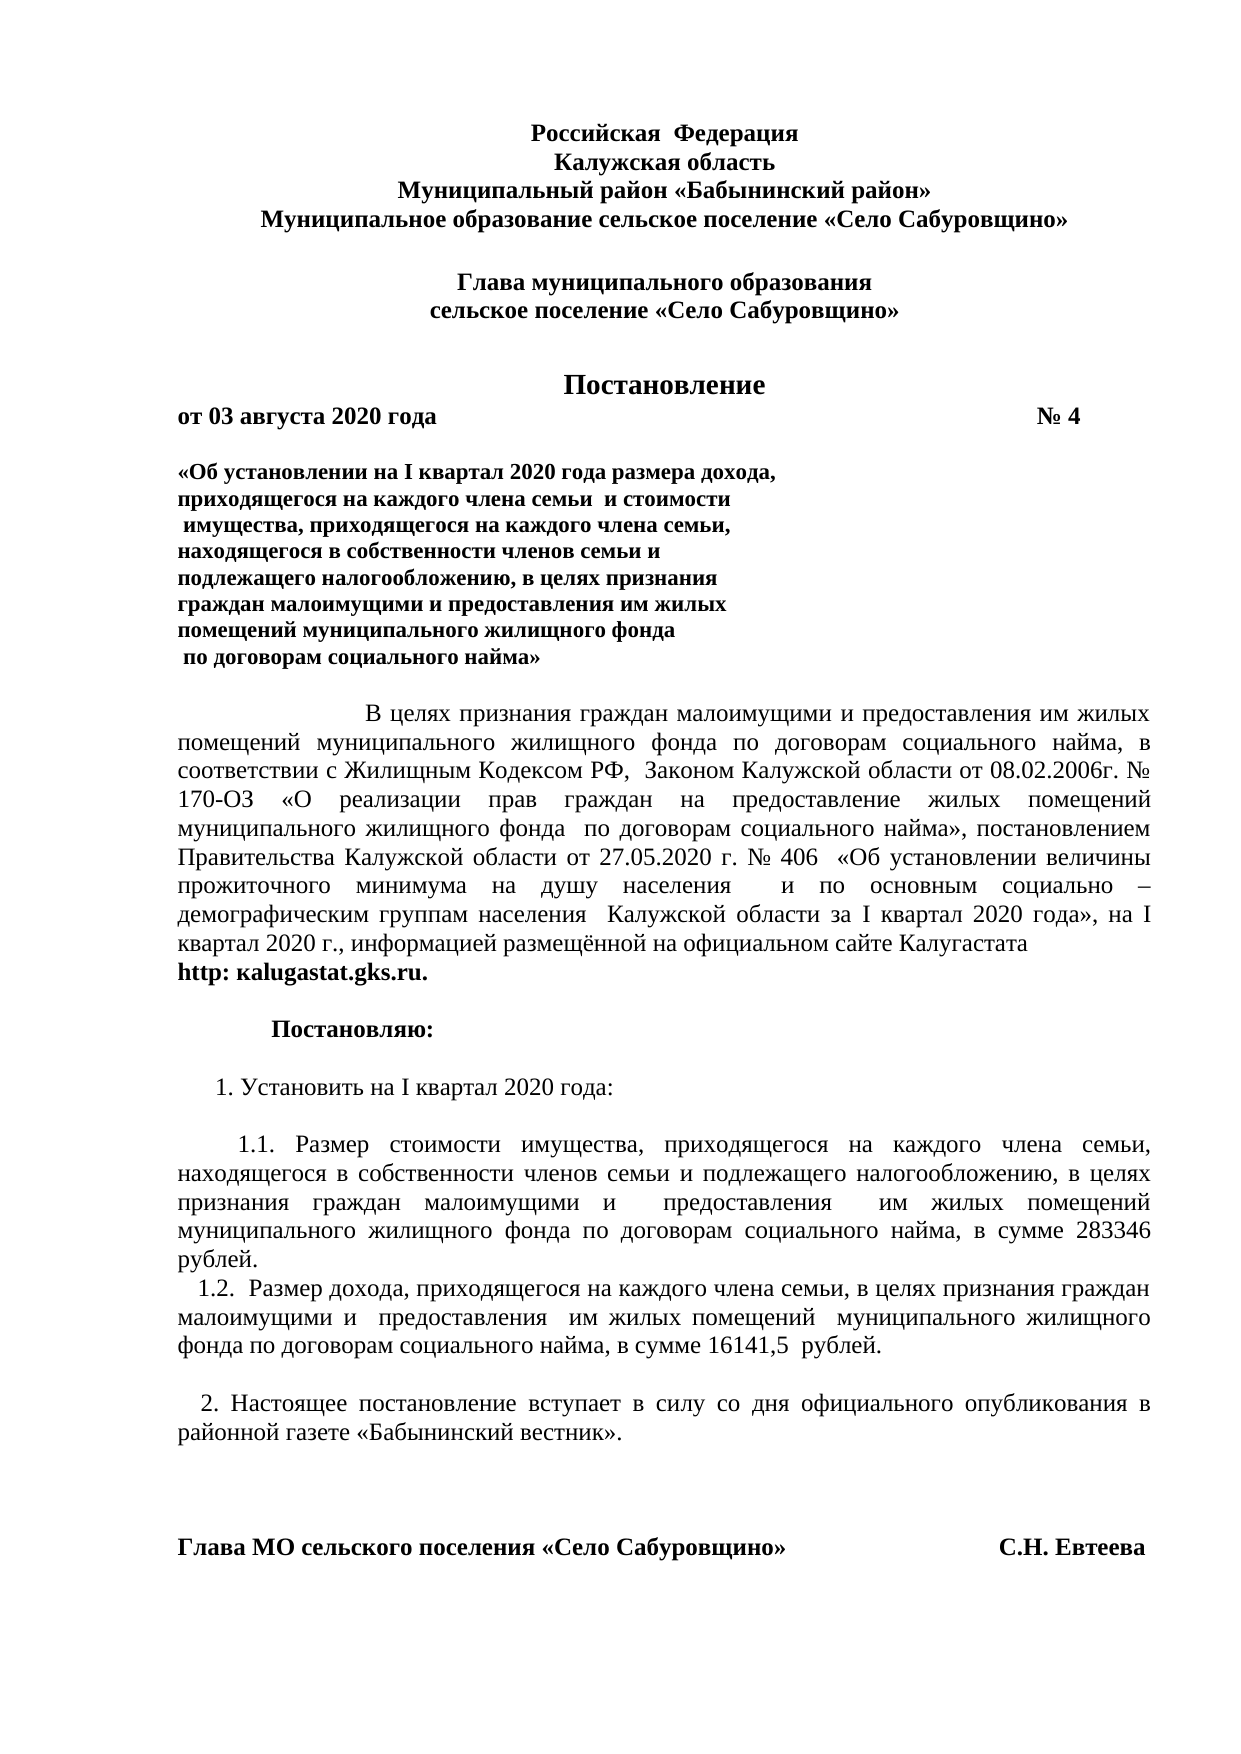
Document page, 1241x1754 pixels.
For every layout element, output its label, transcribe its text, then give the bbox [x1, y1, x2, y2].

text Глава муниципального образования [177, 267, 1152, 295]
text по договорам социального найма» [177, 643, 1152, 669]
text Российская Федерация [177, 118, 1152, 147]
text 1. Установить на I квартал 2020 года: [215, 1072, 1152, 1100]
text помещений муниципального жилищного фонда [177, 616, 1152, 643]
text Муниципальное образование сельское поселение «Село Сабуровщино» [177, 204, 1152, 233]
text «Об установлении на I квартал 2020 года размера дохода, [177, 458, 1152, 485]
text Муниципальный район «Бабынинский район» [177, 176, 1152, 204]
text Постановляю: [177, 1014, 1152, 1043]
text граждан малоимущими и предоставления им жилых [177, 590, 1152, 616]
text находящегося в собственности членов семьи и [177, 537, 1152, 564]
text Постановление [177, 367, 1152, 401]
text имущества, приходящегося на каждого члена семьи, [177, 511, 1152, 537]
text подлежащего налогообложению, в целях признания [177, 564, 1152, 590]
text 2. Настоящее постановление вступает в силу со дня официального опубликования в районной газете «Бабынинский вестник». [177, 1388, 1152, 1445]
text 1.1. Размер стоимости имущества, приходящегося на каждого члена семьи, находящегося в собственности членов семьи и подлежащего налогообложению, в целях признания граждан малоимущими и предоставления им жилых помещений муниципального жилищного фонда по договорам социального найма, в сумме 283346 рублей. [177, 1129, 1152, 1273]
text Калужская область [177, 147, 1152, 176]
text от 03 августа 2020 года № 4 [177, 401, 1152, 429]
text Глава МО сельского поселения «Село Сабуровщино» С.Н. Евтеева [177, 1532, 1152, 1560]
text В целях признания граждан малоимущими и предоставления им жилых помещений муниципального жилищного фонда по договорам социального найма, в соответствии с Жилищным Кодексом РФ, Законом Калужской области от 08.02.2006г. № 170-ОЗ «О реализации прав граждан на предоставление жилых помещений муниципального жилищного фонда по договорам социального найма», постановлением Правительства Калужской области от 27.05.2020 г. № 406 «Об установлении величины прожиточного минимума на душу населения и по основным социально – демографическим группам населения Калужской области за I квартал 2020 года», на I квартал 2020 г., информацией размещённой на официальном сайте Калугастата [177, 698, 1152, 957]
text сельское поселение «Село Сабуровщино» [177, 295, 1152, 324]
text приходящегося на каждого члена семьи и стоимости [177, 485, 1152, 511]
text http: кalugastat.gks.ru. [177, 957, 1152, 985]
text 1.2. Размер дохода, приходящегося на каждого члена семьи, в целях признания граждан малоимущими и предоставления им жилых помещений муниципального жилищного фонда по договорам социального найма, в сумме 16141,5 рублей. [177, 1273, 1152, 1359]
